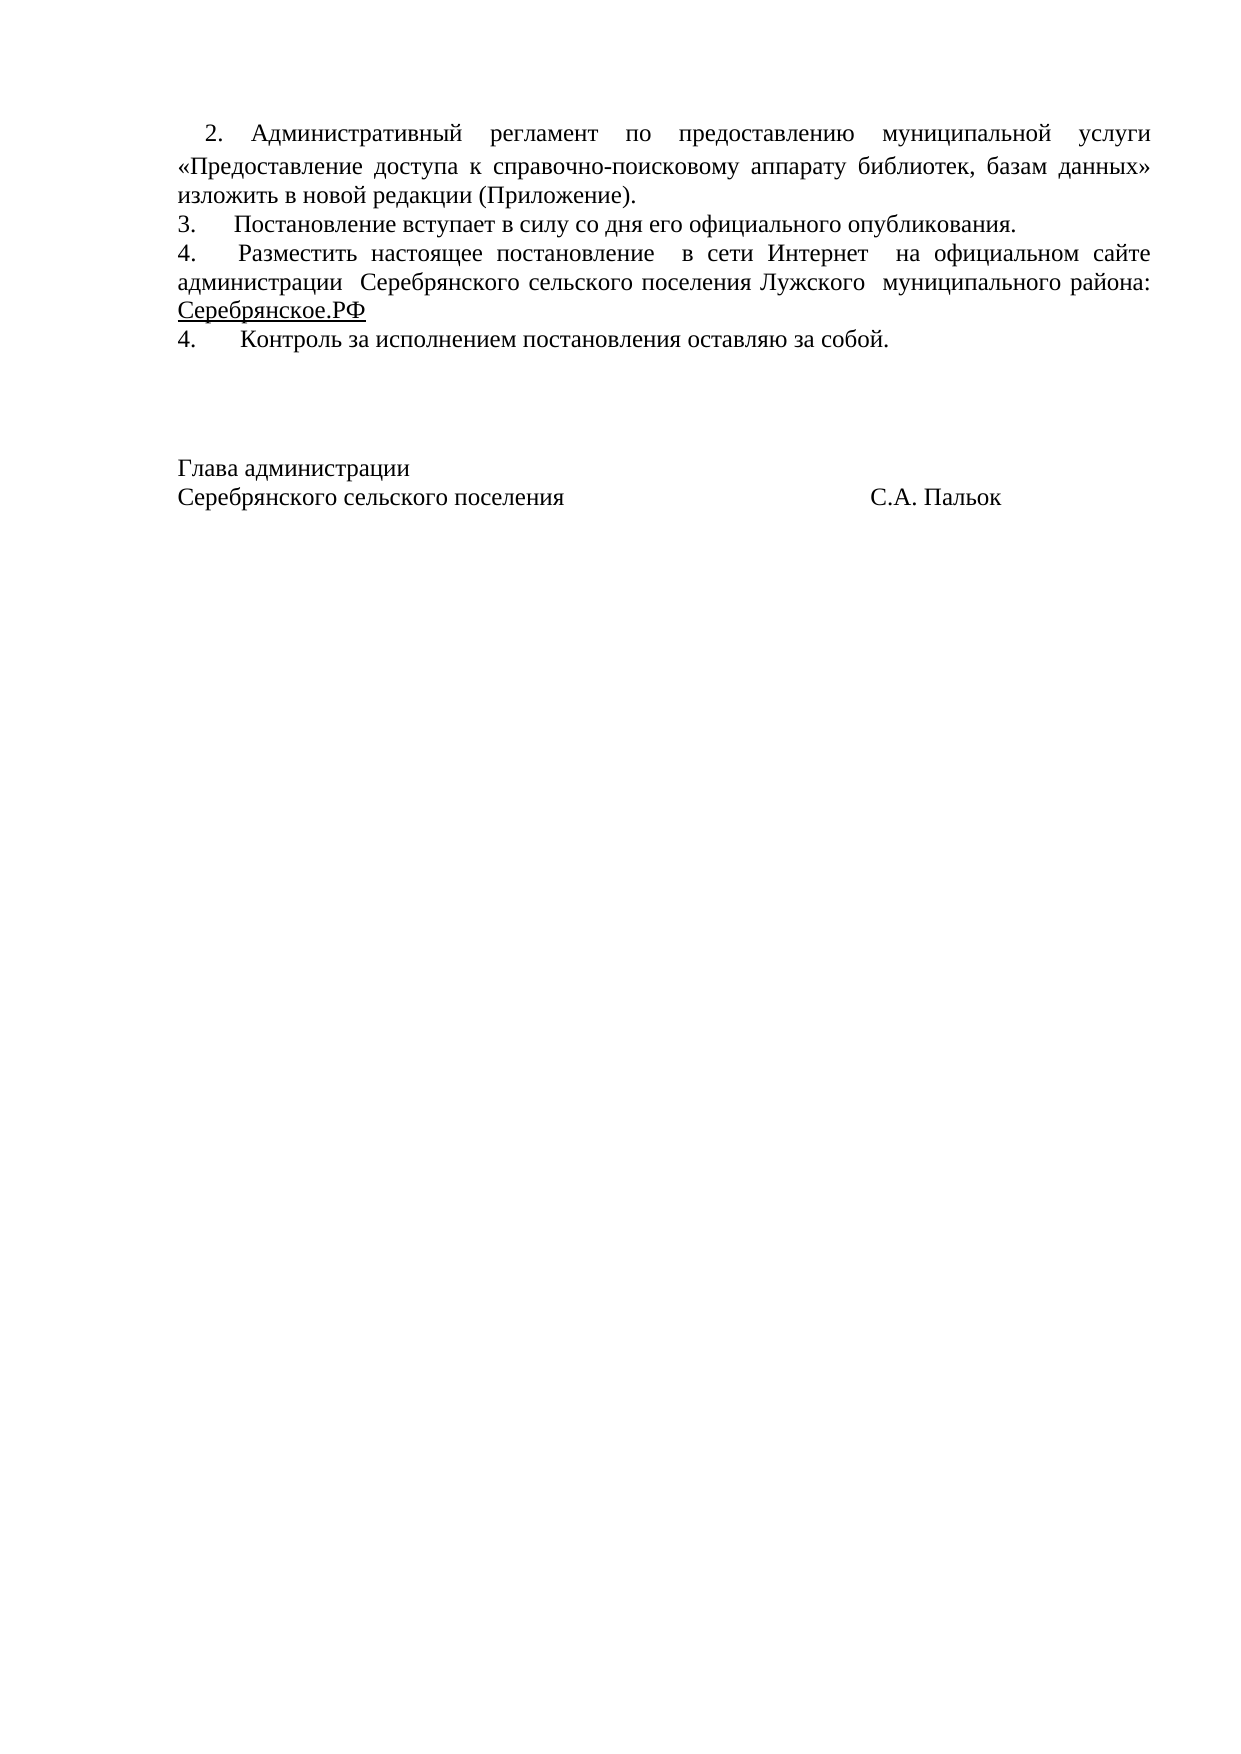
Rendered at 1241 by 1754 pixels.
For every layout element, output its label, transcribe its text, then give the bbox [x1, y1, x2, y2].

text 4. Разместить настоящее постановление в сети Интернет на официальном сайте администрации Серебрянского сельского поселения Лужского муниципального района: Серебрянское.РФ [177, 238, 1152, 324]
text Глава администрации [177, 453, 1152, 482]
text 2. Административный регламент по предоставлению муниципальной услуги «Предоставление доступа к справочно-поисковому аппарату библиотек, базам данных» изложить в новой редакции (Приложение). [177, 118, 1152, 209]
text 4. Контроль за исполнением постановления оставляю за собой. [177, 324, 1152, 353]
text Серебрянского сельского поселения С.А. Пальок [177, 482, 1152, 511]
text 3. Постановление вступает в силу со дня его официального опубликования. [177, 209, 1152, 238]
